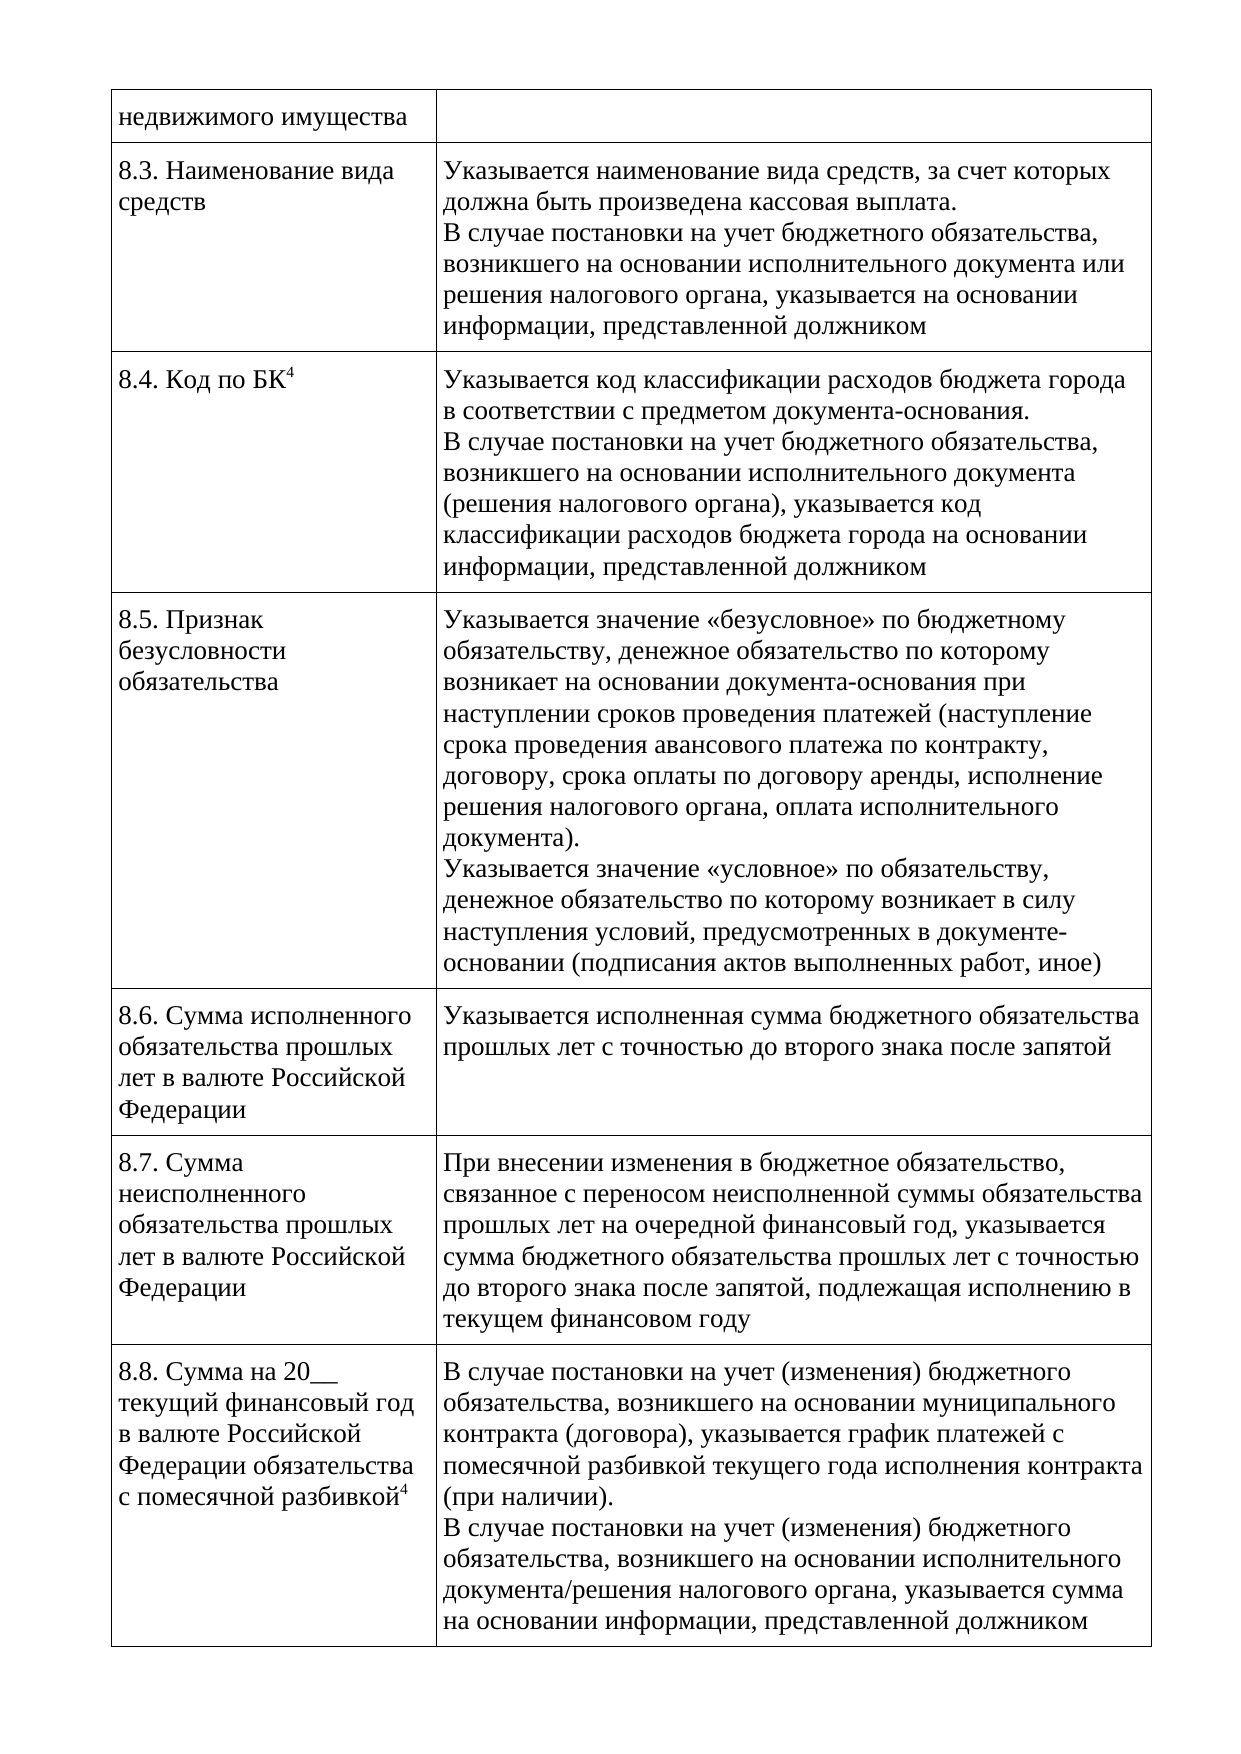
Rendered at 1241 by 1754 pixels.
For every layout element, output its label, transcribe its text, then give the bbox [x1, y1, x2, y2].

table_cell 8.7. Сумма неисполненного обязательства прошлых лет в валюте Российской Федерации [112, 1136, 436, 1344]
table_cell При внесении изменения в бюджетное обязательство, связанное с переносом неисполненной суммы обязательства прошлых лет на очередной финансовый год, указывается сумма бюджетного обязательства прошлых лет с точностью до второго знака после запятой, подлежащая исполнению в текущем финансовом году [437, 1136, 1151, 1344]
table_cell Указывается наименование вида средств, за счет которых должна быть произведена кассовая выплата. В случае постановки на учет бюджетного обязательства, возникшего на основании исполнительного документа или решения налогового органа, указывается на основании информации, представленной должником [437, 143, 1151, 351]
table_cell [112, 90, 436, 142]
table_cell Указывается значение «безусловное» по бюджетному обязательству, денежное обязательство по которому возникает на основании документа-основания при наступлении сроков проведения платежей (наступление срока проведения авансового платежа по контракту, договору, срока оплаты по договору аренды, исполнение решения налогового органа, оплата исполнительного документа). Указывается значение «условное» по обязательству, денежное обязательство по которому возникает в силу наступления условий, предусмотренных в документе-основании (подписания актов выполненных работ, иное) [437, 593, 1151, 988]
table_cell 8.8. Сумма на 20__ текущий финансовый год в валюте Российской Федерации обязательства с помесячной разбивкой4 [112, 1345, 436, 1646]
table_cell 8.3. Наименование вида средств [112, 143, 436, 351]
table_cell 8.5. Признак безусловности обязательства [112, 593, 436, 988]
table_cell Указывается исполненная сумма бюджетного обязательства прошлых лет с точностью до второго знака после запятой [437, 989, 1151, 1134]
table_cell В случае постановки на учет (изменения) бюджетного обязательства, возникшего на основании муниципального контракта (договора), указывается график платежей с помесячной разбивкой текущего года исполнения контракта (при наличии). В случае постановки на учет (изменения) бюджетного обязательства, возникшего на основании исполнительного документа/решения налогового органа, указывается сумма на основании информации, представленной должником [437, 1345, 1151, 1646]
table_cell 8.6. Сумма исполненного обязательства прошлых лет в валюте Российской Федерации [112, 989, 436, 1134]
table_cell Указывается код классификации расходов бюджета города в соответствии с предметом документа-основания. В случае постановки на учет бюджетного обязательства, возникшего на основании исполнительного документа (решения налогового органа), указывается код классификации расходов бюджета города на основании информации, представленной должником [437, 352, 1151, 592]
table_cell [437, 90, 1151, 142]
table_cell 8.4. Код по БК4 [112, 352, 436, 592]
